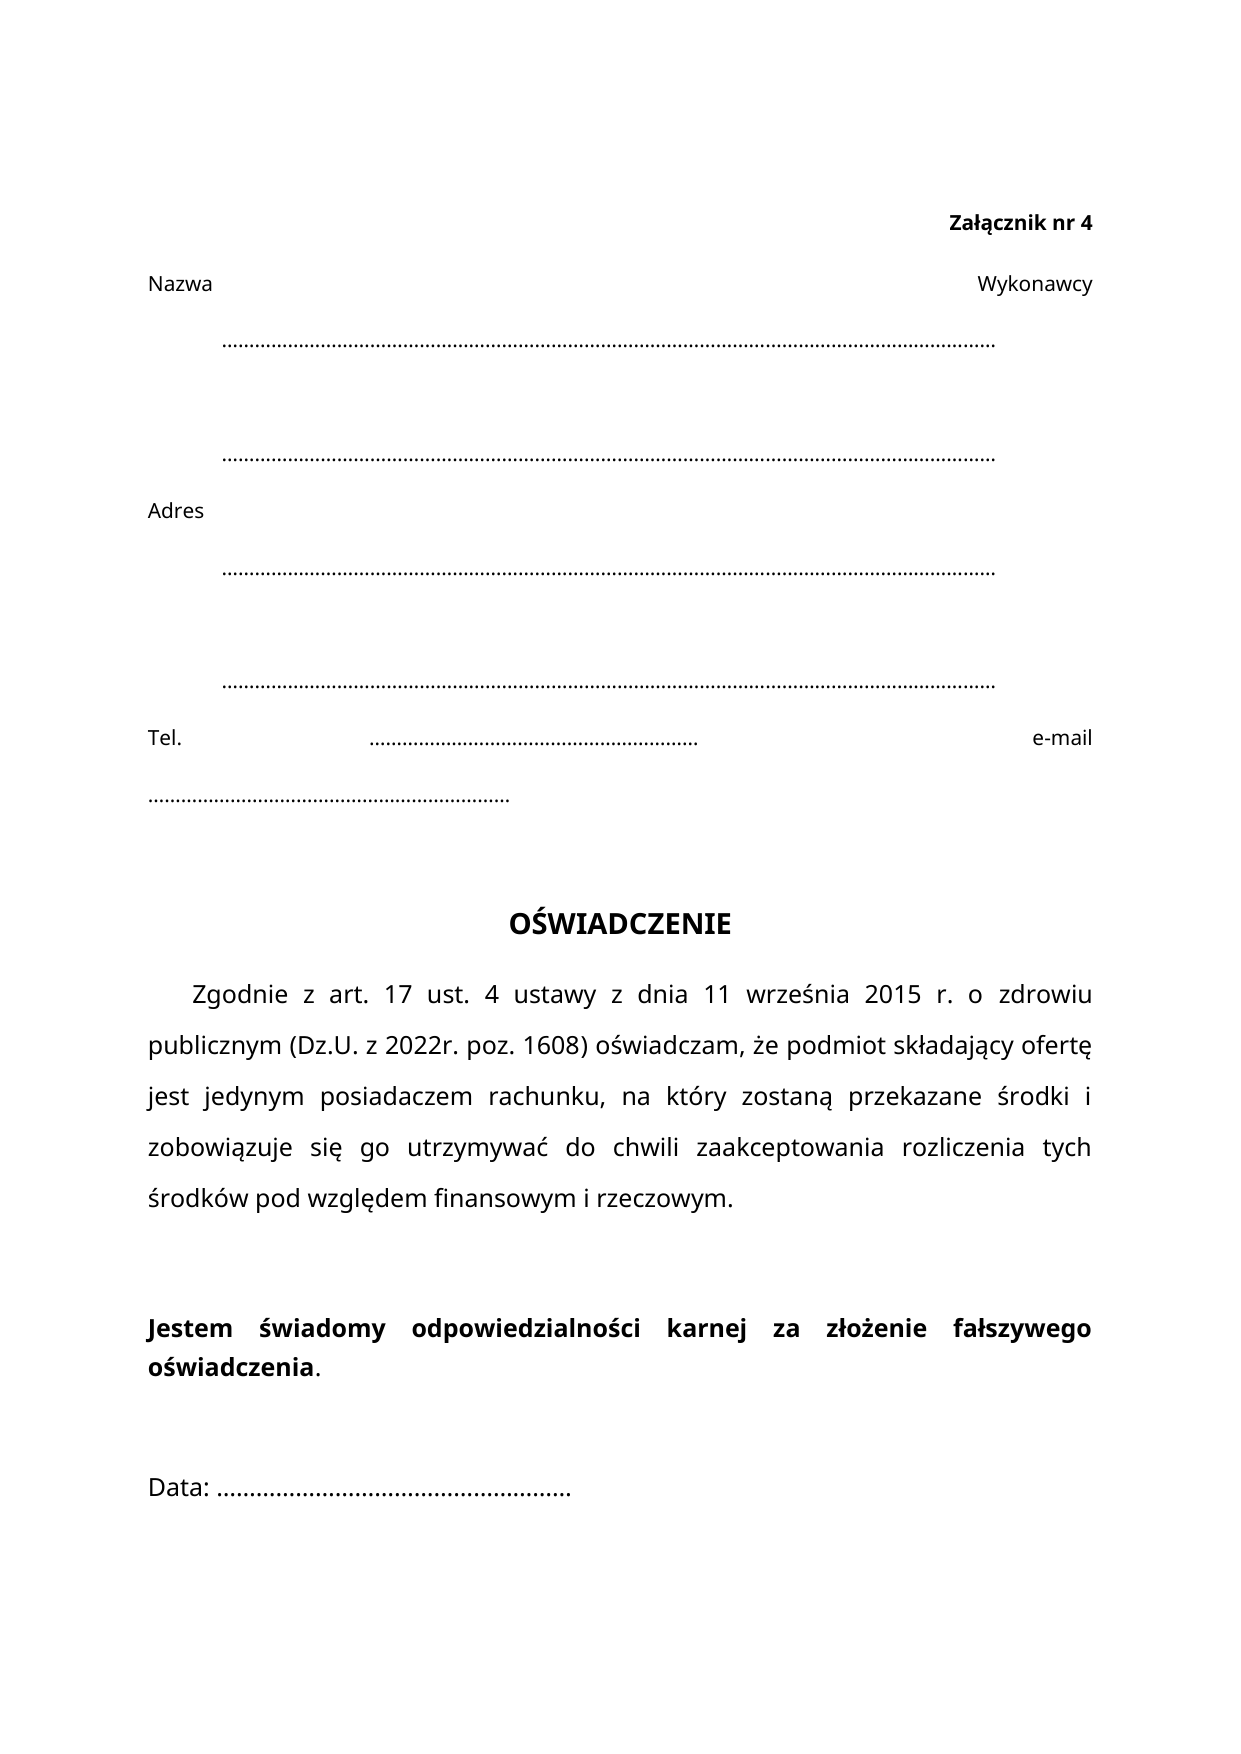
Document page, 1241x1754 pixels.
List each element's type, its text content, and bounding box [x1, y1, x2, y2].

text Nazwa Wykonawcy …………………………………………………………………………………………………………………………… [148, 269, 1093, 354]
text OŚWIADCZENIE [148, 903, 1093, 943]
text Jestem świadomy odpowiedzialności karnej za złożenie fałszywego oświadczenia. [148, 1311, 1093, 1384]
text …………………………………………………………………………………………………………………………… [148, 609, 1093, 694]
text Tel. …………………………………………………… e-mail ………………………………………………………… [148, 723, 1093, 808]
text Zgodnie z art. 17 ust. 4 ustawy z dnia 11 września 2015 r. o zdrowiu publicznym (Dz.U. z 2022r. poz. 1608) oświadczam, że podmiot składający ofertę jest jedynym posiadaczem rachunku, na który zostaną przekazane środki i zobowiązuje się go utrzymywać do chwili zaakceptowania rozliczenia tych środków pod względem finansowym i rzeczowym. [148, 977, 1093, 1215]
text Załącznik nr 4 [148, 208, 1093, 236]
text …………………………………………………………………………………………………………………………… [148, 382, 1093, 467]
text Adres …………………………………………………………………………………………………………………………… [148, 496, 1093, 581]
text Data: ……………………………………………… [148, 1470, 1093, 1504]
